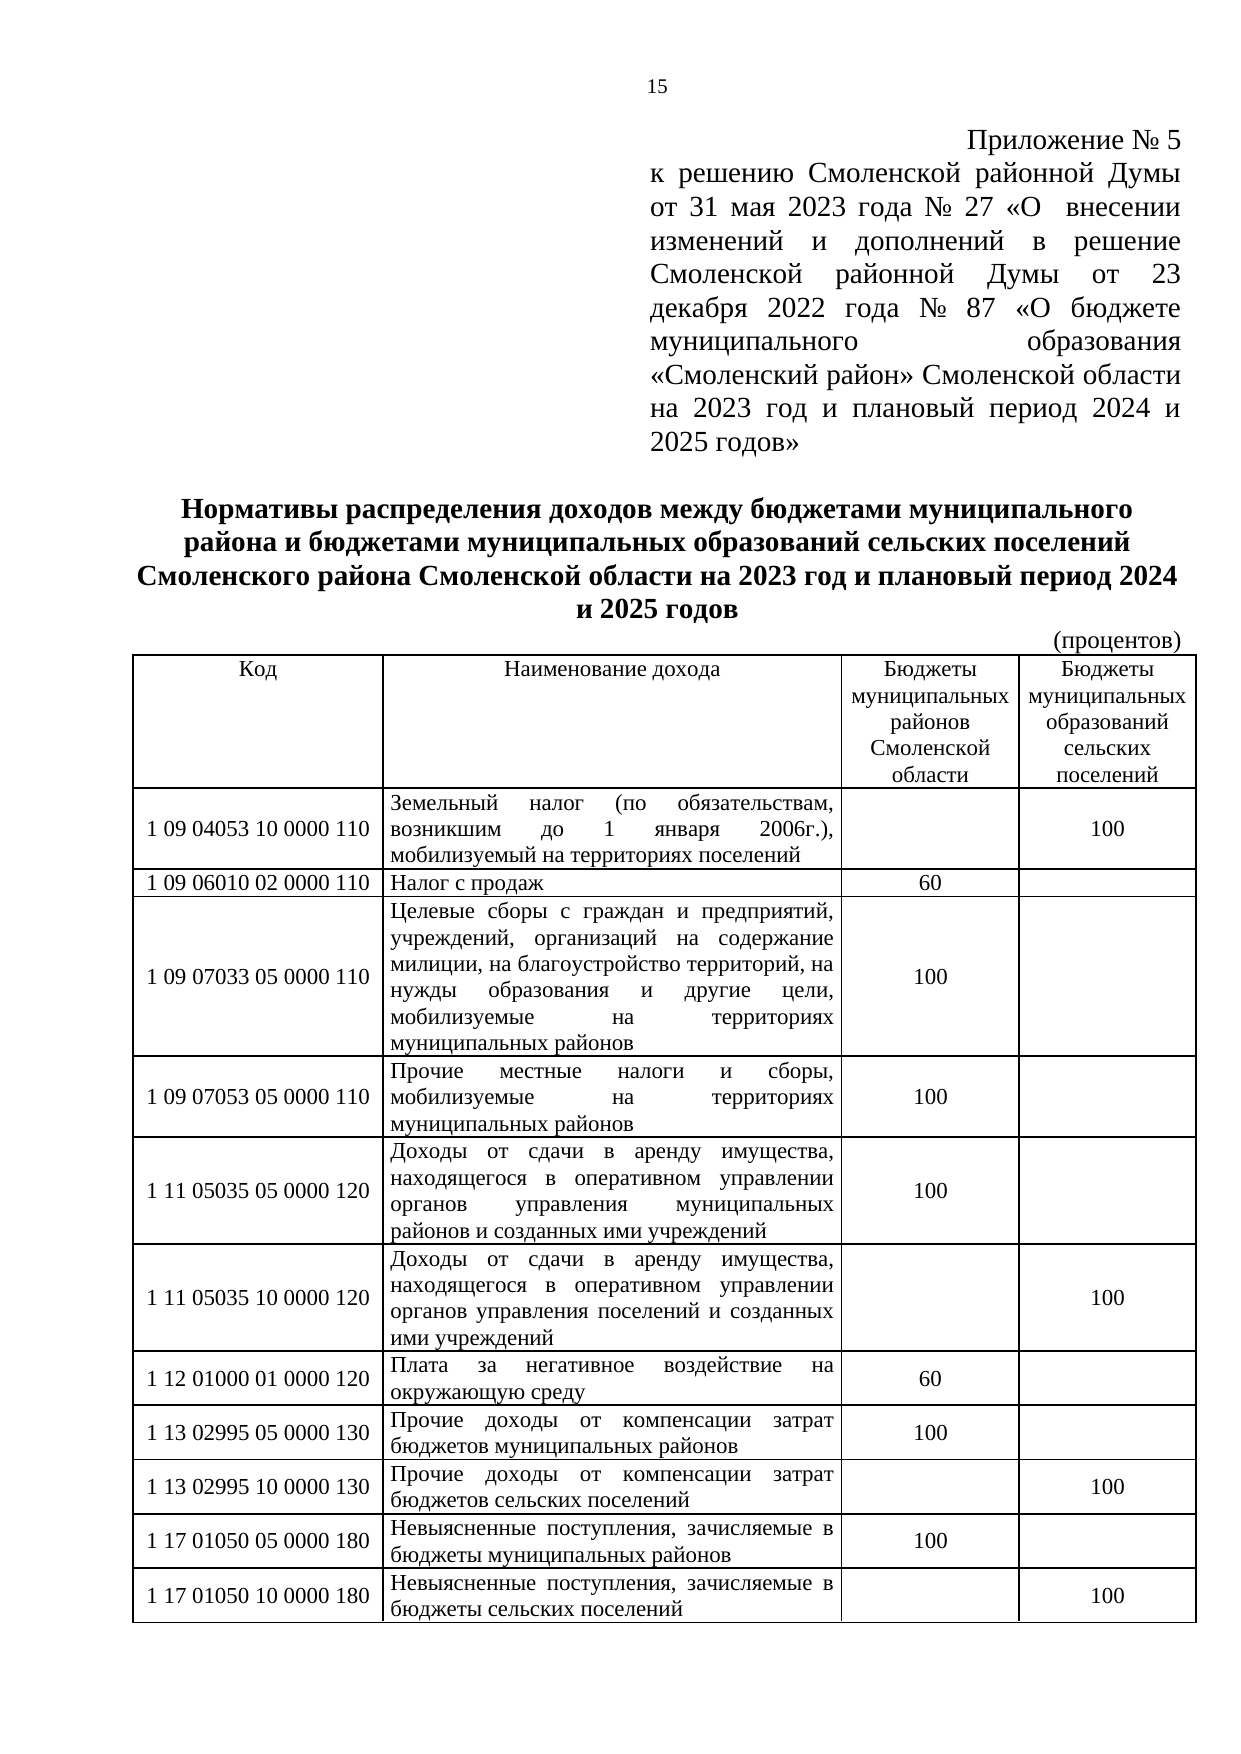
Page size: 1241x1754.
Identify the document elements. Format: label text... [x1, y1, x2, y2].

table_cell 1 12 01000 01 0000 120 [134, 1352, 382, 1404]
text Приложение № 5 [133, 122, 1181, 156]
table_cell 100 [1020, 1569, 1195, 1621]
title Нормативы распределения доходов между бюджетами муниципального района и бюджетами муниципальных образований сельских поселений Смоленского района Смоленской области на 2023 год и плановый период 2024 и 2025 годов [133, 491, 1181, 625]
table_cell [1020, 1515, 1195, 1567]
title (процентов) [133, 625, 1181, 654]
table_cell [1020, 1138, 1195, 1243]
table_cell Прочие доходы от компенсации затрат бюджетов сельских поселений [384, 1460, 841, 1513]
text к решению Смоленской районной Думы от 31 мая 2023 года № 27 «О внесении изменений и дополнений в решение Смоленской районной Думы от 23 декабря 2022 года № 87 «О бюджете муниципального образования «Смоленский район» Смоленской области на 2023 год и плановый период 2024 и 2025 годов» [650, 156, 1181, 457]
table_cell 60 [842, 1352, 1018, 1404]
table_cell [842, 789, 1018, 868]
table_cell [842, 1569, 1018, 1621]
table_cell [1020, 897, 1195, 1055]
table_cell Невыясненные поступления, зачисляемые в бюджеты сельских поселений [384, 1569, 841, 1621]
table_cell 1 13 02995 10 0000 130 [134, 1460, 382, 1513]
table_cell 100 [842, 1515, 1018, 1567]
table_cell Земельный налог (по обязательствам, возникшим до 1 января 2006г.), мобилизуемый на территориях поселений [384, 789, 841, 868]
table_header Бюджеты муниципальных районов Смоленской области [842, 656, 1018, 787]
table_cell [1020, 870, 1195, 896]
table_cell [842, 1460, 1018, 1513]
table_cell Доходы от сдачи в аренду имущества, находящегося в оперативном управлении органов управления муниципальных районов и созданных ими учреждений [384, 1138, 841, 1243]
table_cell 1 09 04053 10 0000 110 [134, 789, 382, 868]
table_cell 1 09 07053 05 0000 110 [134, 1057, 382, 1136]
table_cell [1020, 1057, 1195, 1136]
table_header Наименование дохода [384, 656, 841, 787]
table_cell Прочие доходы от компенсации затрат бюджетов муниципальных районов [384, 1406, 841, 1458]
table_cell 1 17 01050 10 0000 180 [134, 1569, 382, 1621]
table_cell 100 [842, 1138, 1018, 1243]
table_cell 100 [1020, 789, 1195, 868]
table_cell [1020, 1406, 1195, 1458]
table_cell 100 [842, 897, 1018, 1055]
table_cell 100 [1020, 1460, 1195, 1513]
table_cell 1 13 02995 05 0000 130 [134, 1406, 382, 1458]
table_cell [842, 1245, 1018, 1350]
table_cell Доходы от сдачи в аренду имущества, находящегося в оперативном управлении органов управления поселений и созданных ими учреждений [384, 1245, 841, 1350]
table_cell 100 [842, 1406, 1018, 1458]
table_cell 1 09 06010 02 0000 110 [134, 870, 382, 896]
table_cell Целевые сборы с граждан и предприятий, учреждений, организаций на содержание милиции, на благоустройство территорий, на нужды образования и другие цели, мобилизуемые на территориях муниципальных районов [384, 897, 841, 1055]
table_cell [1020, 1352, 1195, 1404]
table_cell 1 11 05035 05 0000 120 [134, 1138, 382, 1243]
table_cell 1 11 05035 10 0000 120 [134, 1245, 382, 1350]
table_cell 100 [842, 1057, 1018, 1136]
table_cell Прочие местные налоги и сборы, мобилизуемые на территориях муниципальных районов [384, 1057, 841, 1136]
table_cell 1 17 01050 05 0000 180 [134, 1515, 382, 1567]
table_header Бюджеты муниципальных образований сельских поселений [1020, 656, 1195, 787]
table_cell Налог с продаж [384, 870, 841, 896]
table_header Код [134, 656, 382, 787]
table_cell 1 09 07033 05 0000 110 [134, 897, 382, 1055]
table_cell Невыясненные поступления, зачисляемые в бюджеты муниципальных районов [384, 1515, 841, 1567]
table_cell 100 [1020, 1245, 1195, 1350]
table_cell 60 [842, 870, 1018, 896]
table_cell Плата за негативное воздействие на окружающую среду [384, 1352, 841, 1404]
